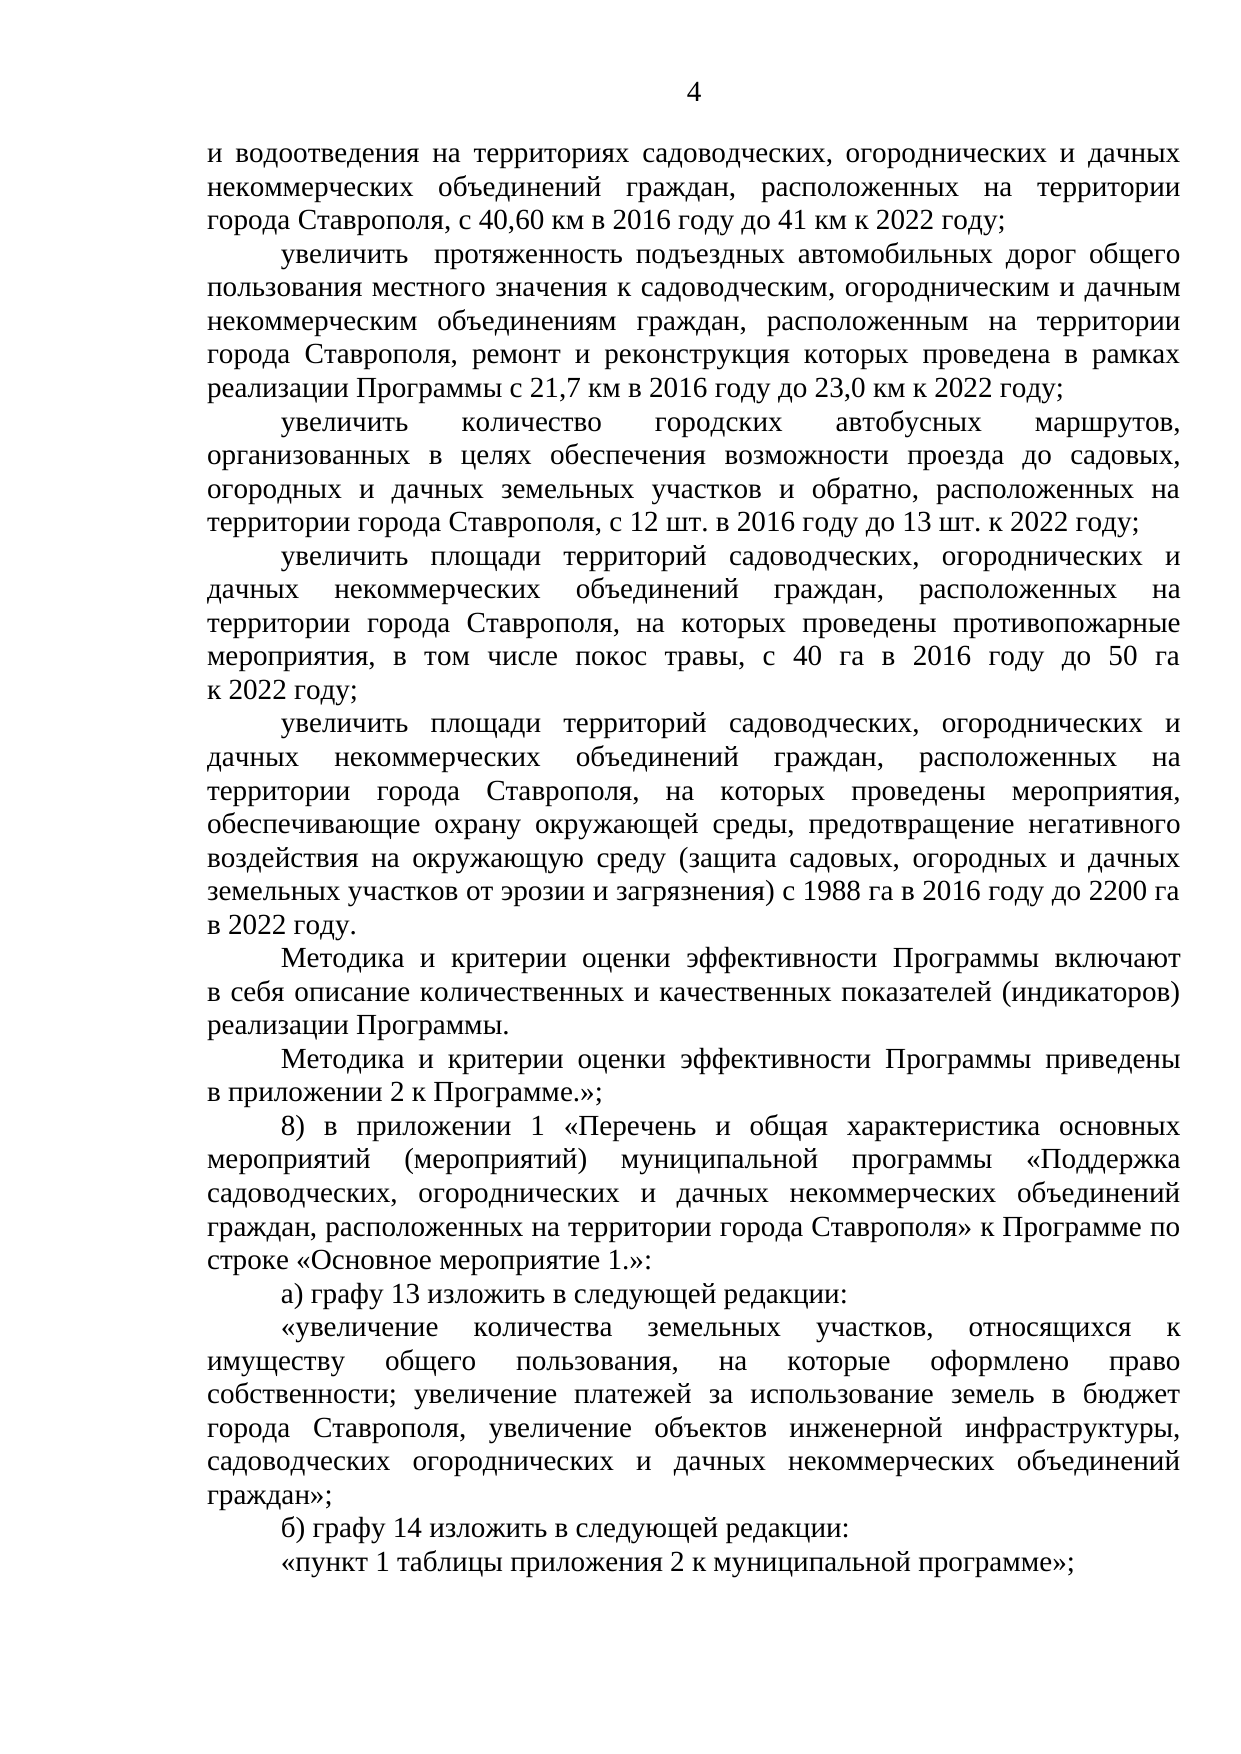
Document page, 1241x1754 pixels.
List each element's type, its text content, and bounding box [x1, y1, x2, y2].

text б) графу 14 изложить в следующей редакции: [207, 1511, 1181, 1544]
text 8) в приложении 1 «Перечень и общая характеристика основных мероприятий (мероприятий) муниципальной программы «Поддержка садоводческих, огороднических и дачных некоммерческих объединений граждан, расположенных на территории города Ставрополя» к Программе по строке «Основное мероприятие 1.»: [207, 1108, 1181, 1276]
text Методика и критерии оценки эффективности Программы приведены в приложении 2 к Программе.»; [207, 1041, 1181, 1108]
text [207, 135, 1181, 236]
text увеличить площади территорий садоводческих, огороднических и дачных некоммерческих объединений граждан, расположенных на территории города Ставрополя, на которых проведены противопожарные мероприятия, в том числе покос травы, с 40 га в 2016 году до 50 га к 2022 году; [207, 538, 1181, 706]
text Методика и критерии оценки эффективности Программы включают в себя описание количественных и качественных показателей (индикаторов) реализации Программы. [207, 940, 1181, 1041]
text увеличить протяженность подъездных автомобильных дорог общего пользования местного значения к садоводческим, огородническим и дачным некоммерческим объединениям граждан, расположенным на территории города Ставрополя, ремонт и реконструкция которых проведена в рамках реализации Программы с 21,7 км в 2016 году до 23,0 км к 2022 году; [207, 236, 1181, 404]
text «увеличение количества земельных участков, относящихся к имуществу общего пользования, на которые оформлено право собственности; увеличение платежей за использование земель в бюджет города Ставрополя, увеличение объектов инженерной инфраструктуры, садоводческих огороднических и дачных некоммерческих объединений граждан»; [207, 1309, 1181, 1511]
text «пункт 1 таблицы приложения 2 к муниципальной программе»; [207, 1544, 1181, 1578]
text увеличить количество городских автобусных маршрутов, организованных в целях обеспечения возможности проезда до садовых, огородных и дачных земельных участков и обратно, расположенных на территории города Ставрополя, с 12 шт. в 2016 году до 13 шт. к 2022 году; [207, 404, 1181, 538]
text а) графу 13 изложить в следующей редакции: [207, 1276, 1181, 1309]
text увеличить площади территорий садоводческих, огороднических и дачных некоммерческих объединений граждан, расположенных на территории города Ставрополя, на которых проведены мероприятия, обеспечивающие охрану окружающей среды, предотвращение негативного воздействия на окружающую среду (защита садовых, огородных и дачных земельных участков от эрозии и загрязнения) с 1988 га в 2016 году до 2200 га в 2022 году. [207, 706, 1181, 940]
